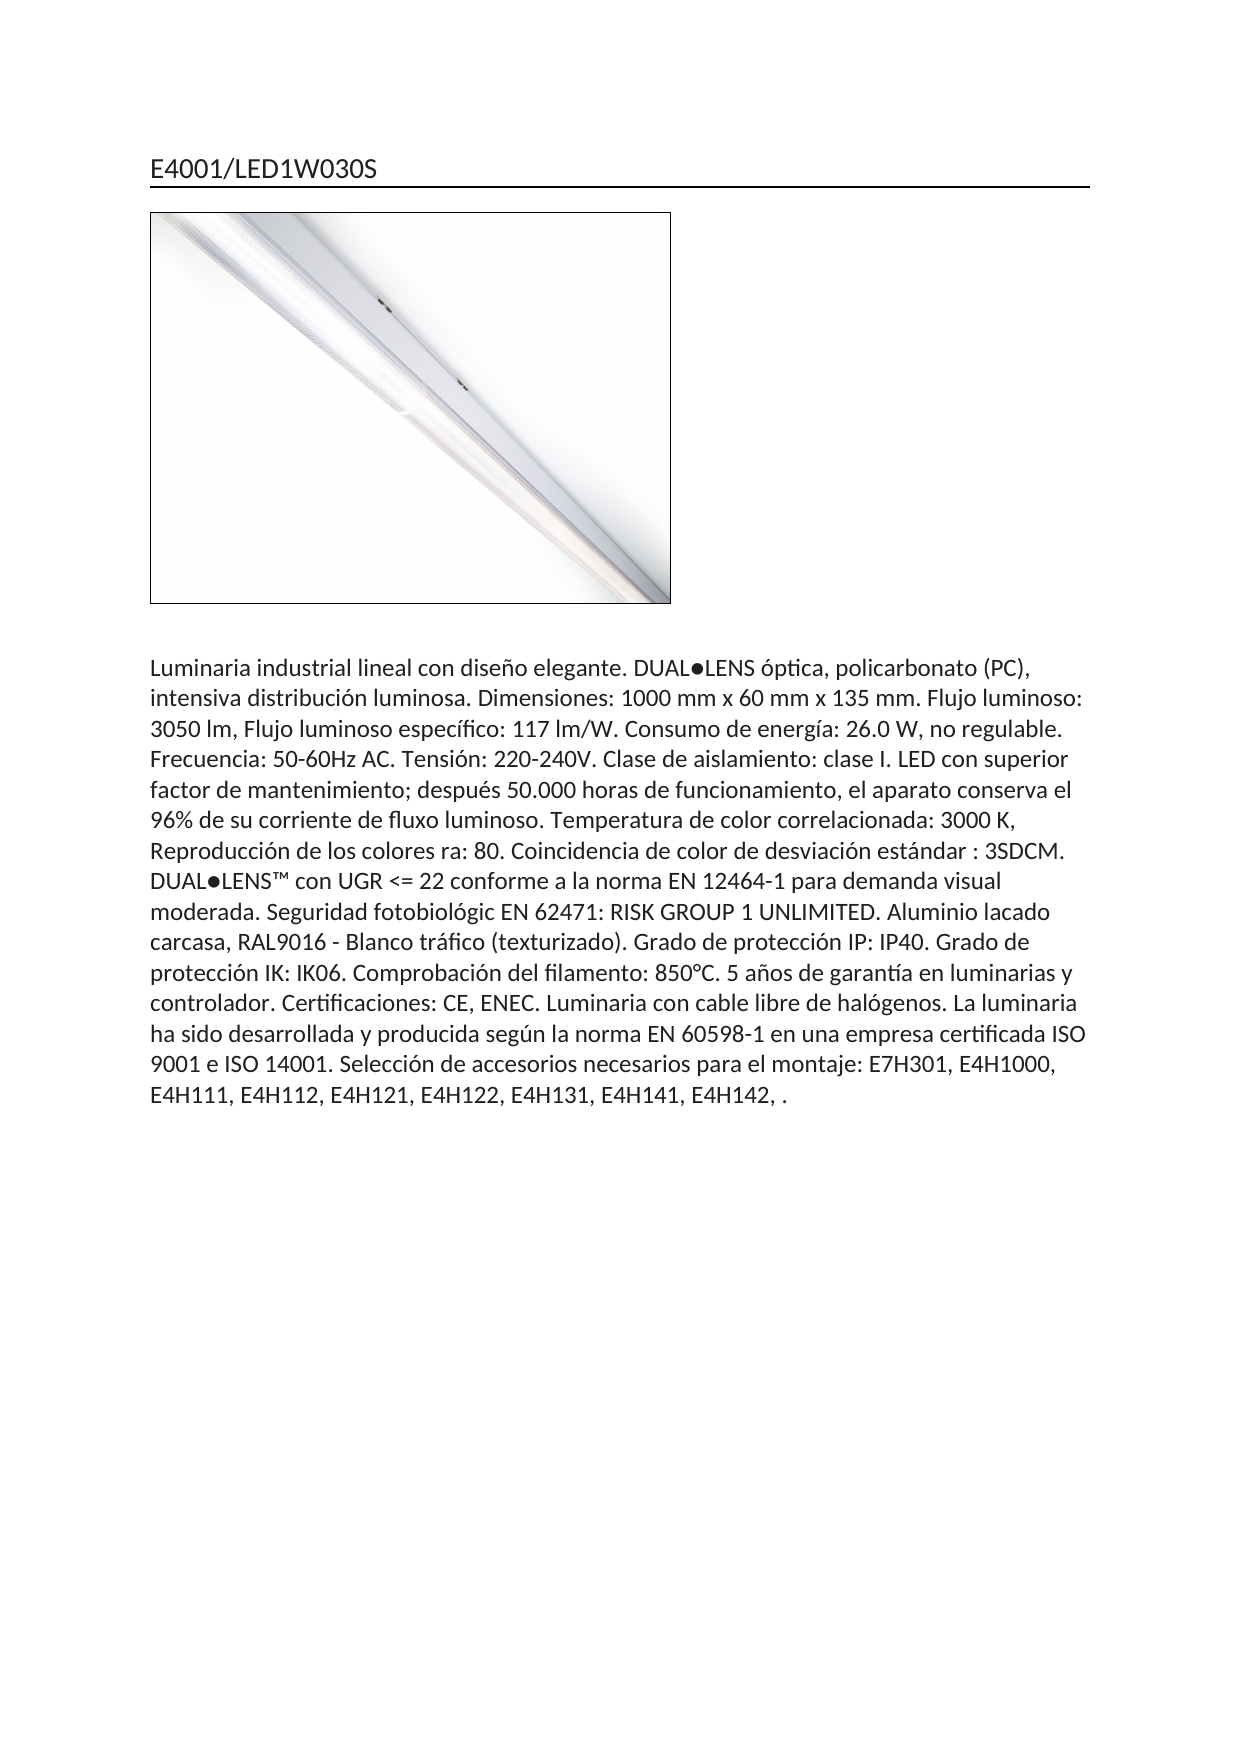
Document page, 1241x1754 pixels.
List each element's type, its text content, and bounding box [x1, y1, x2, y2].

text Luminaria industrial lineal con diseño elegante. DUAL●LENS óptica, policarbonato (PC), intensiva distribución luminosa. Dimensiones: 1000 mm x 60 mm x 135 mm. Flujo luminoso: 3050 lm, Flujo luminoso específico: 117 lm/W. Consumo de energía: 26.0 W, no regulable. Frecuencia: 50-60Hz AC. Tensión: 220-240V. Clase de aislamiento: clase I. LED con superior factor de mantenimiento; después 50.000 horas de funcionamiento, el aparato conserva el 96% de su corriente de fluxo luminoso. Temperatura de color correlacionada: 3000 K, Reproducción de los colores ra: 80. Coincidencia de color de desviación estándar : 3SDCM. DUAL●LENS™ con UGR <= 22 conforme a la norma EN 12464-1 para demanda visual moderada. Seguridad fotobiológic EN 62471: RISK GROUP 1 UNLIMITED. Aluminio lacado carcasa, RAL9016 - Blanco tráfico (texturizado). Grado de protección IP: IP40. Grado de protección IK: IK06. Comprobación del filamento: 850°C. 5 años de garantía en luminarias y controlador. Certificaciones: CE, ENEC. Luminaria con cable libre de halógenos. La luminaria ha sido desarrollada y producida según la norma EN 60598-1 en una empresa certificada ISO 9001 e ISO 14001. Selección de accesorios necesarios para el montaje: E7H301, E4H1000, E4H111, E4H112, E4H121, E4H122, E4H131, E4H141, E4H142, . [150, 652, 1090, 1109]
picture [151, 213, 670, 603]
text E4001/LED1W030S [150, 150, 1090, 186]
